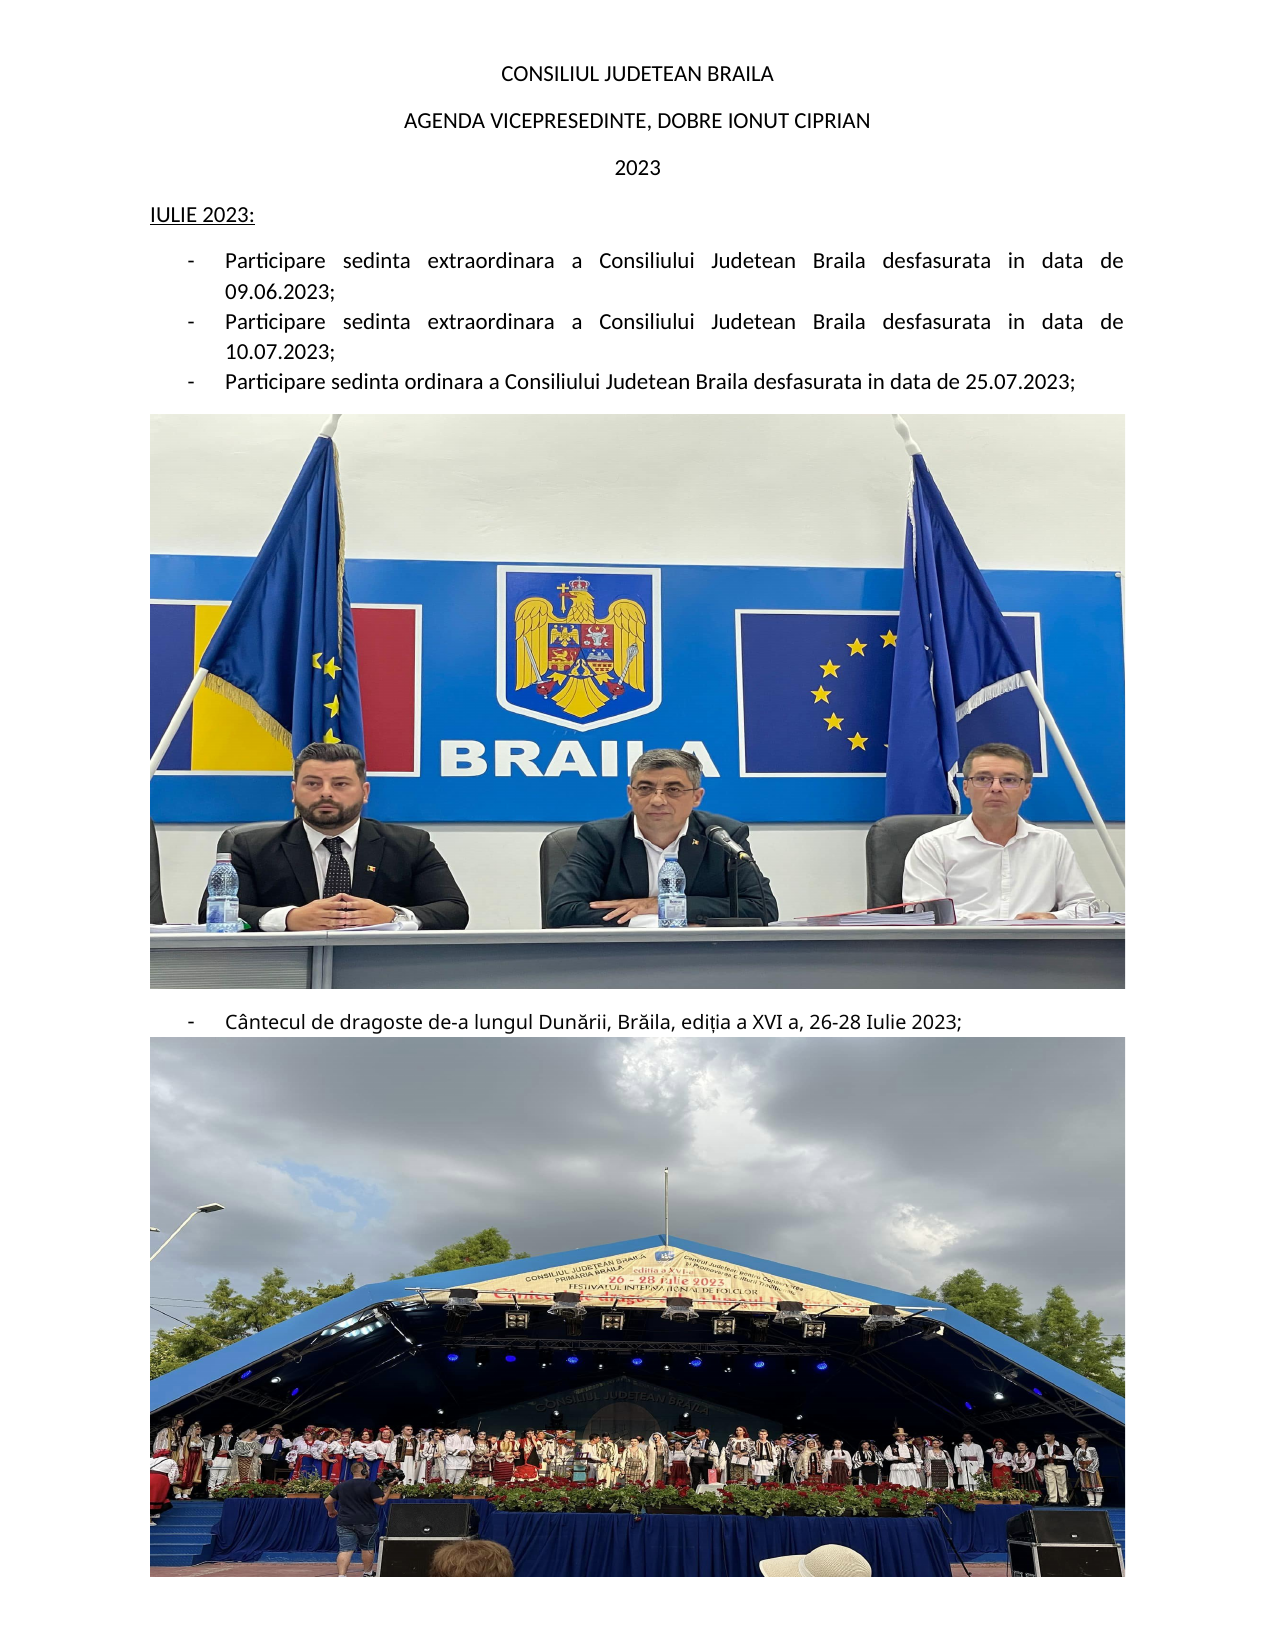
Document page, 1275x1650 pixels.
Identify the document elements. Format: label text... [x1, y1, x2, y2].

list Cântecul de dragoste de-a lungul Dunării, Brăila, ediția a XVI a, 26-28 Iulie 2023; [187, 1007, 1125, 1035]
list Participare sedinta extraordinara a Consiliului Judetean Braila desfasurata in data de 09.06.2023; [187, 247, 1125, 305]
picture [150, 1037, 1125, 1577]
list Participare sedinta ordinara a Consiliului Judetean Braila desfasurata in data de 25.07.2023; [187, 367, 1125, 396]
text 2023 [150, 153, 1125, 181]
list Participare sedinta extraordinara a Consiliului Judetean Braila desfasurata in data de 10.07.2023; [187, 307, 1125, 365]
text CONSILIUL JUDETEAN BRAILA [150, 59, 1125, 87]
text IULIE 2023: [150, 200, 1125, 228]
text AGENDA VICEPRESEDINTE, DOBRE IONUT CIPRIAN [150, 106, 1125, 134]
picture [150, 414, 1125, 989]
